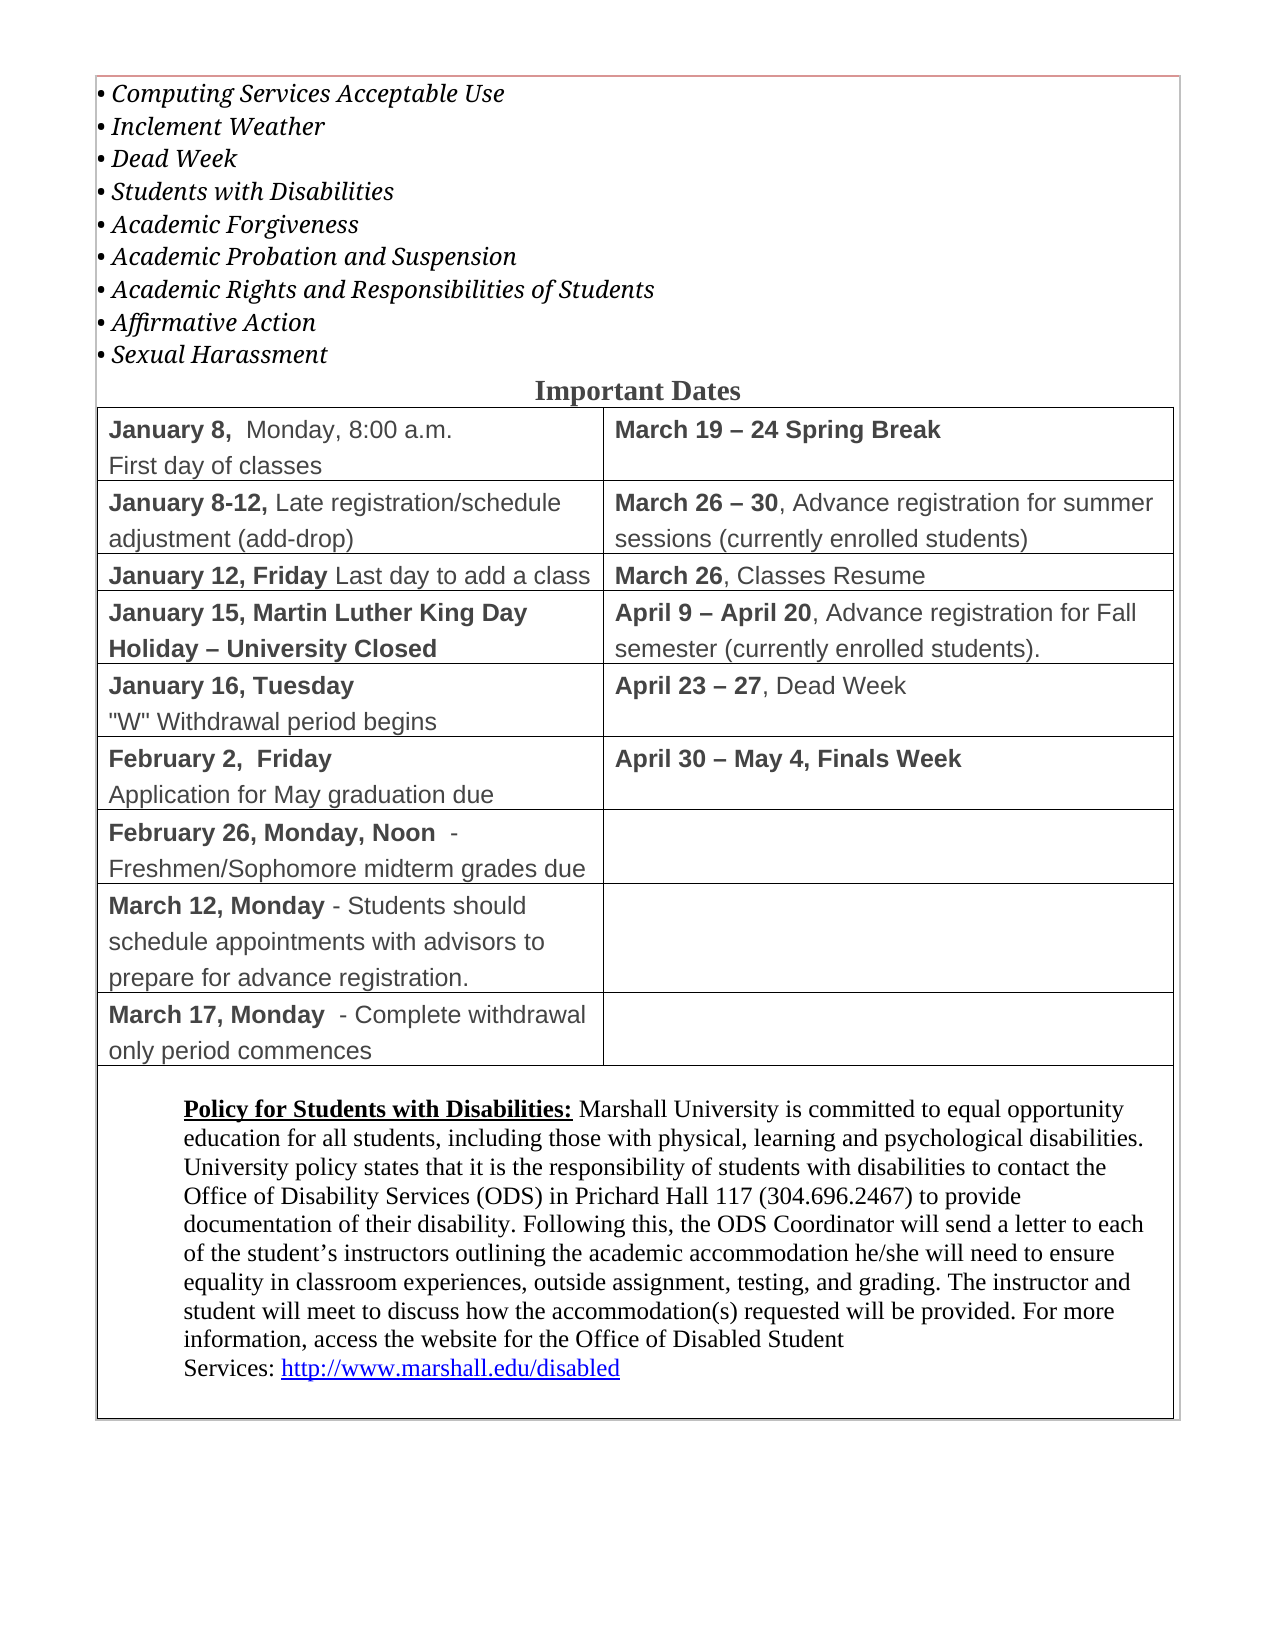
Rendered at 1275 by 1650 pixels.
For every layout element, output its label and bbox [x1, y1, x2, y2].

table_cell [97, 77, 1179, 1419]
